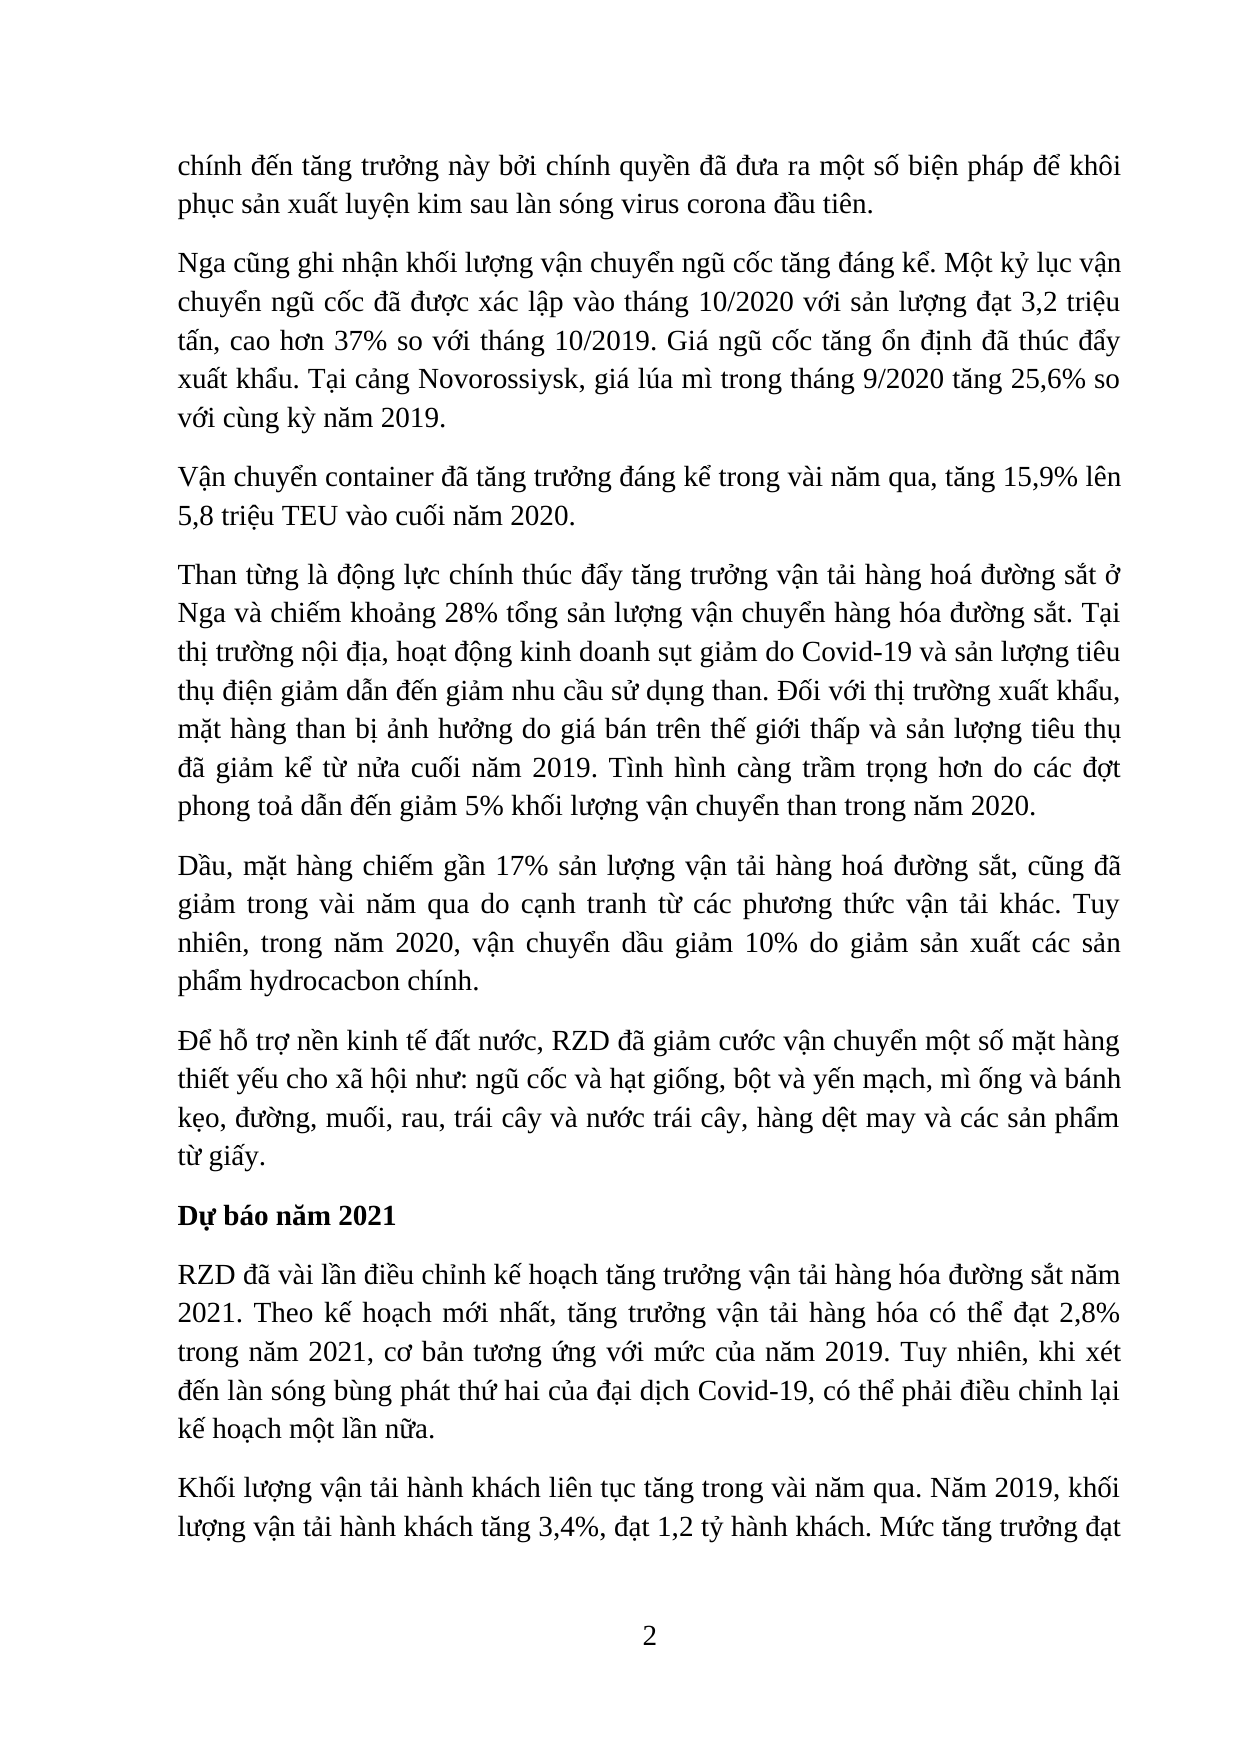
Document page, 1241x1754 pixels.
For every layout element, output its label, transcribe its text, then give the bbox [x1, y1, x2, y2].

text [177, 1471, 1122, 1543]
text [177, 148, 1122, 220]
text Dầu, mặt hàng chiếm gần 17% sản lượng vận tải hàng hoá đường sắt, cũng đã giảm trong vài năm qua do cạnh tranh từ các phương thức vận tải khác. Tuy nhiên, trong năm 2020, vận chuyển dầu giảm 10% do giảm sản xuất các sản phẩm hydrocacbon chính. [177, 848, 1122, 997]
text Nga cũng ghi nhận khối lượng vận chuyển ngũ cốc tăng đáng kể. Một kỷ lục vận chuyển ngũ cốc đã được xác lập vào tháng 10/2020 với sản lượng đạt 3,2 triệu tấn, cao hơn 37% so với tháng 10/2019. Giá ngũ cốc tăng ổn định đã thúc đẩy xuất khẩu. Tại cảng Novorossiysk, giá lúa mì trong tháng 9/2020 tăng 25,6% so với cùng kỳ năm 2019. [177, 246, 1122, 433]
text RZD đã vài lần điều chỉnh kế hoạch tăng trưởng vận tải hàng hóa đường sắt năm 2021. Theo kế hoạch mới nhất, tăng trưởng vận tải hàng hóa có thể đạt 2,8% trong năm 2021, cơ bản tương ứng với mức của năm 2019. Tuy nhiên, khi xét đến làn sóng bùng phát thứ hai của đại dịch Covid-19, có thể phải điều chỉnh lại kế hoạch một lần nữa. [177, 1257, 1122, 1445]
text Than từng là động lực chính thúc đẩy tăng trưởng vận tải hàng hoá đường sắt ở Nga và chiếm khoảng 28% tổng sản lượng vận chuyển hàng hóa đường sắt. Tại thị trường nội địa, hoạt động kinh doanh sụt giảm do Covid-19 và sản lượng tiêu thụ điện giảm dẫn đến giảm nhu cầu sử dụng than. Đối với thị trường xuất khẩu, mặt hàng than bị ảnh hưởng do giá bán trên thế giới thấp và sản lượng tiêu thụ đã giảm kể từ nửa cuối năm 2019. Tình hình càng trầm trọng hơn do các đợt phong toả dẫn đến giảm 5% khối lượng vận chuyển than trong năm 2020. [177, 557, 1122, 822]
text Để hỗ trợ nền kinh tế đất nước, RZD đã giảm cước vận chuyển một số mặt hàng thiết yếu cho xã hội như: ngũ cốc và hạt giống, bột và yến mạch, mì ống và bánh kẹo, đường, muối, rau, trái cây và nước trái cây, hàng dệt may và các sản phẩm từ giấy. [177, 1023, 1122, 1172]
text Vận chuyển container đã tăng trưởng đáng kể trong vài năm qua, tăng 15,9% lên 5,8 triệu TEU vào cuối năm 2020. [177, 459, 1122, 531]
text Dự báo năm 2021 [177, 1198, 1122, 1231]
